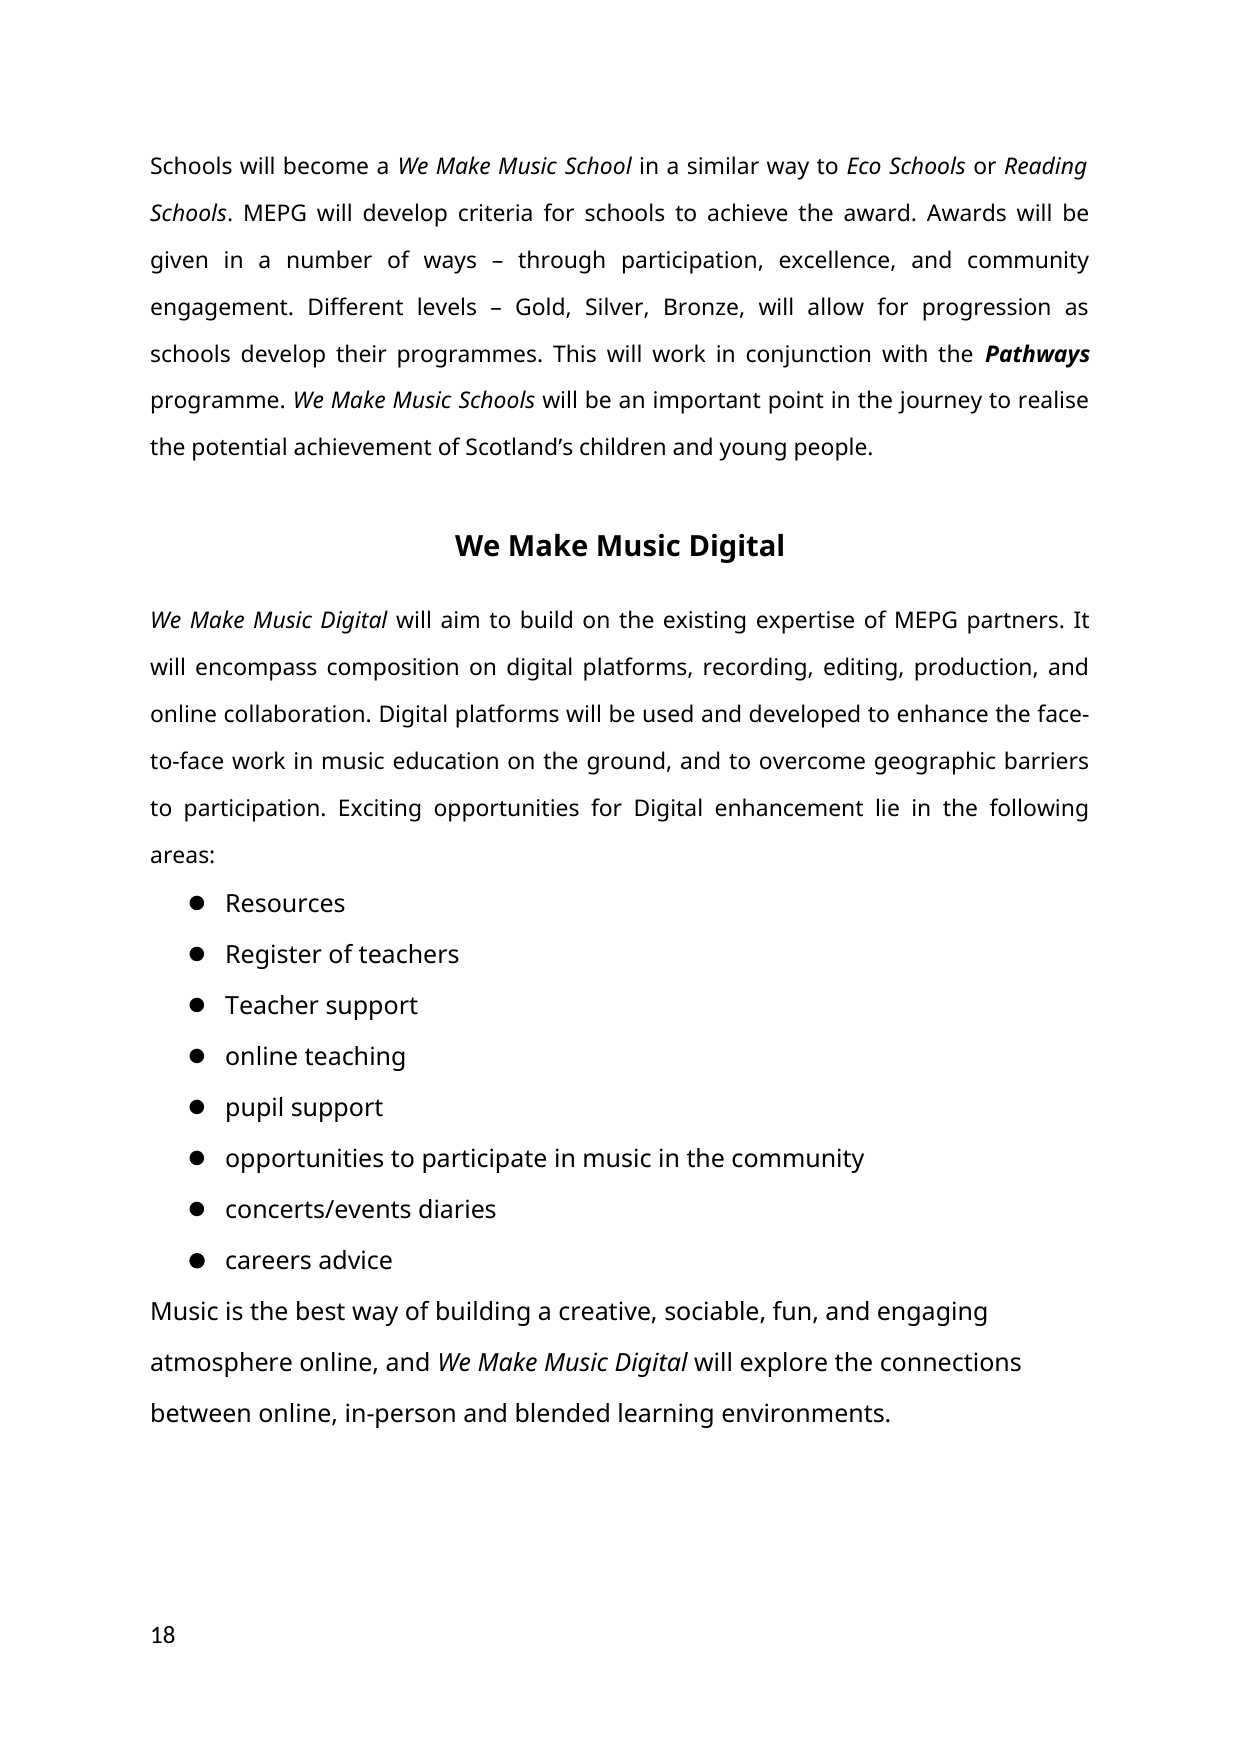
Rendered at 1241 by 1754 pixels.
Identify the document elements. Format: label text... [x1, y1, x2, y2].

list Resources [187, 886, 1090, 920]
text Schools will become a We Make Music School in a similar way to Eco Schools or Reading Schools. MEPG will develop criteria for schools to achieve the award. Awards will be given in a number of ways – through participation, excellence, and community engagement. Different levels – Gold, Silver, Bronze, will allow for progression as schools develop their programmes. This will work in conjunction with the Pathways programme. We Make Music Schools will be an important point in the journey to realise the potential achievement of Scotland’s children and young people. [150, 150, 1090, 462]
text We Make Music Digital [150, 525, 1090, 565]
list concerts/events diaries [187, 1192, 1090, 1226]
text We Make Music Digital will aim to build on the existing expertise of MEPG partners. It will encompass composition on digital platforms, recording, editing, production, and online collaboration. Digital platforms will be used and developed to enhance the face-to-face work in music education on the ground, and to overcome geographic barriers to participation. Exciting opportunities for Digital enhancement lie in the following areas: [150, 604, 1090, 870]
list careers advice [187, 1243, 1090, 1277]
list opportunities to participate in music in the community [187, 1141, 1090, 1175]
text Music is the best way of building a creative, sociable, fun, and engaging atmosphere online, and We Make Music Digital will explore the connections between online, in-person and blended learning environments. [150, 1294, 1090, 1430]
list online teaching [187, 1039, 1090, 1073]
list pupil support [187, 1090, 1090, 1124]
list Register of teachers [187, 937, 1090, 971]
list Teacher support [187, 988, 1090, 1022]
